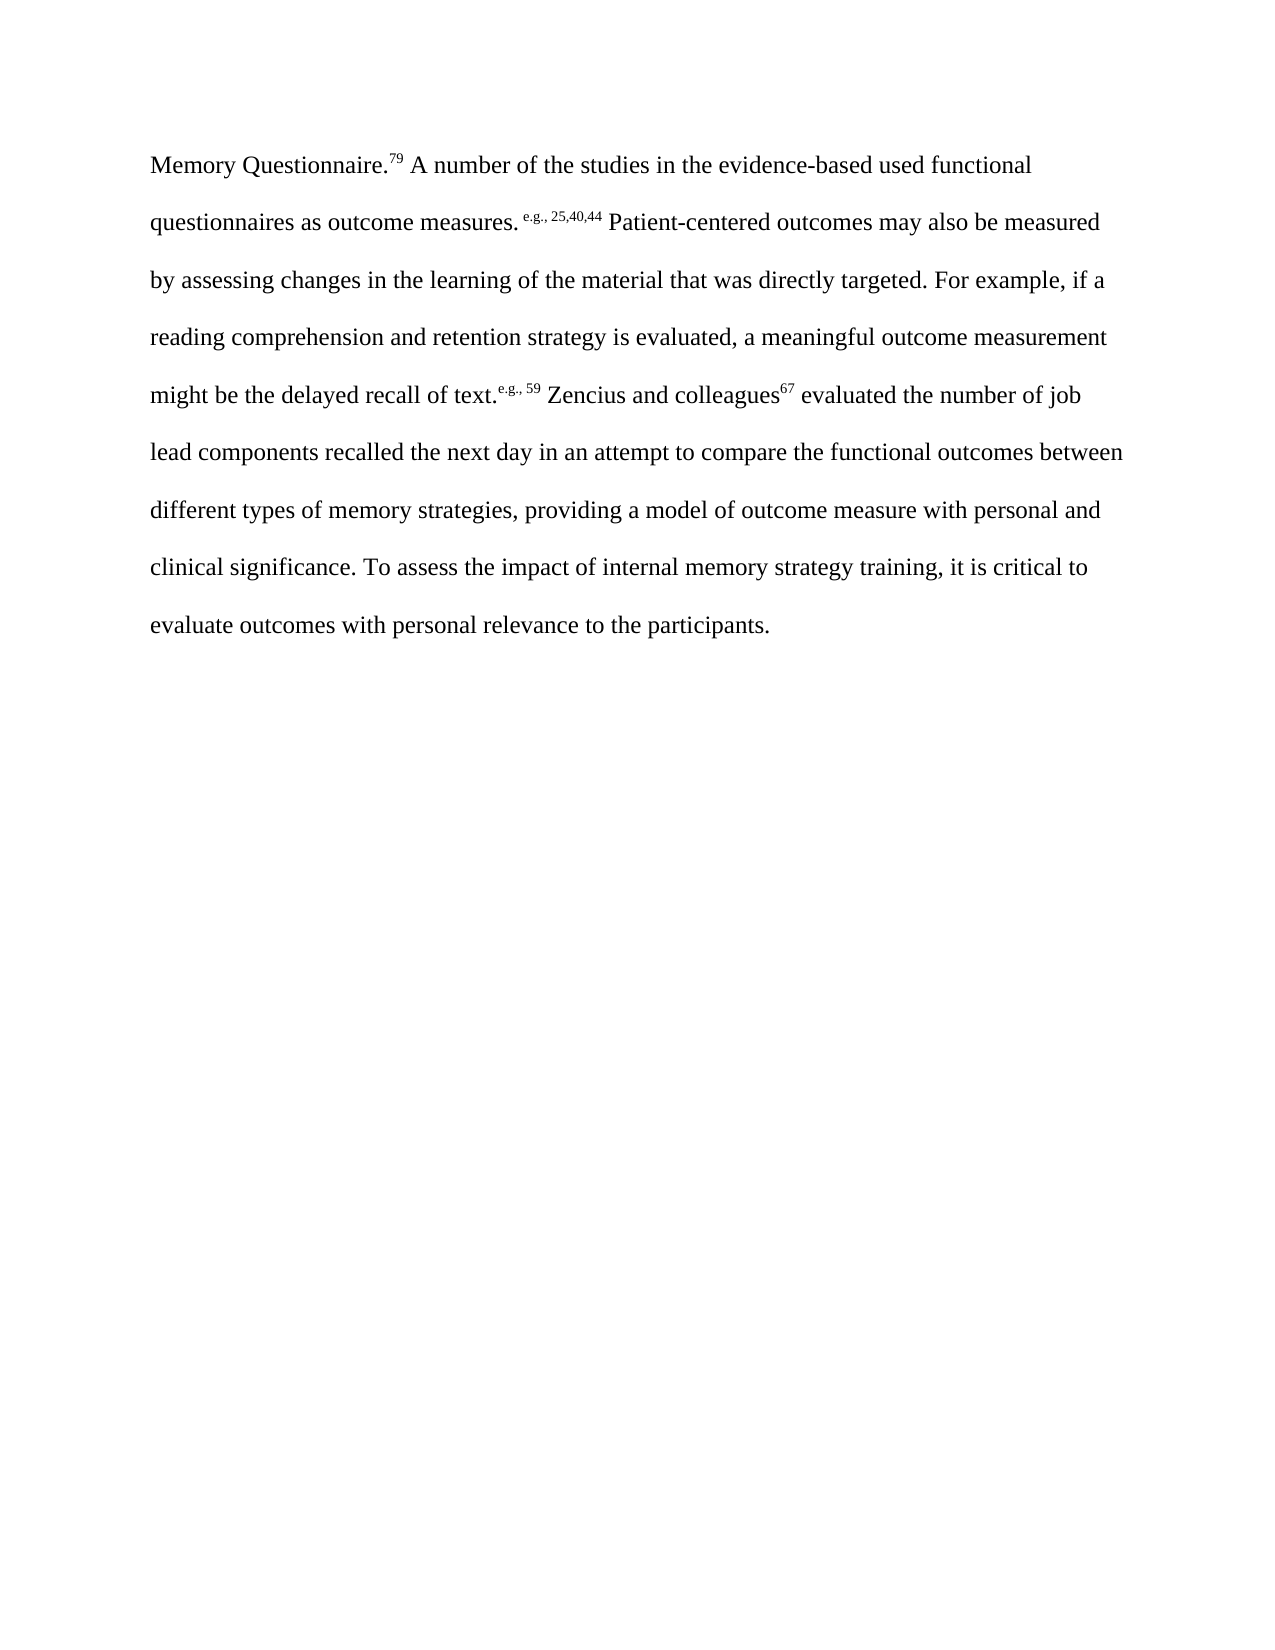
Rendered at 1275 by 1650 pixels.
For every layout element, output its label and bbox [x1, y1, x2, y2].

text [150, 150, 1125, 639]
